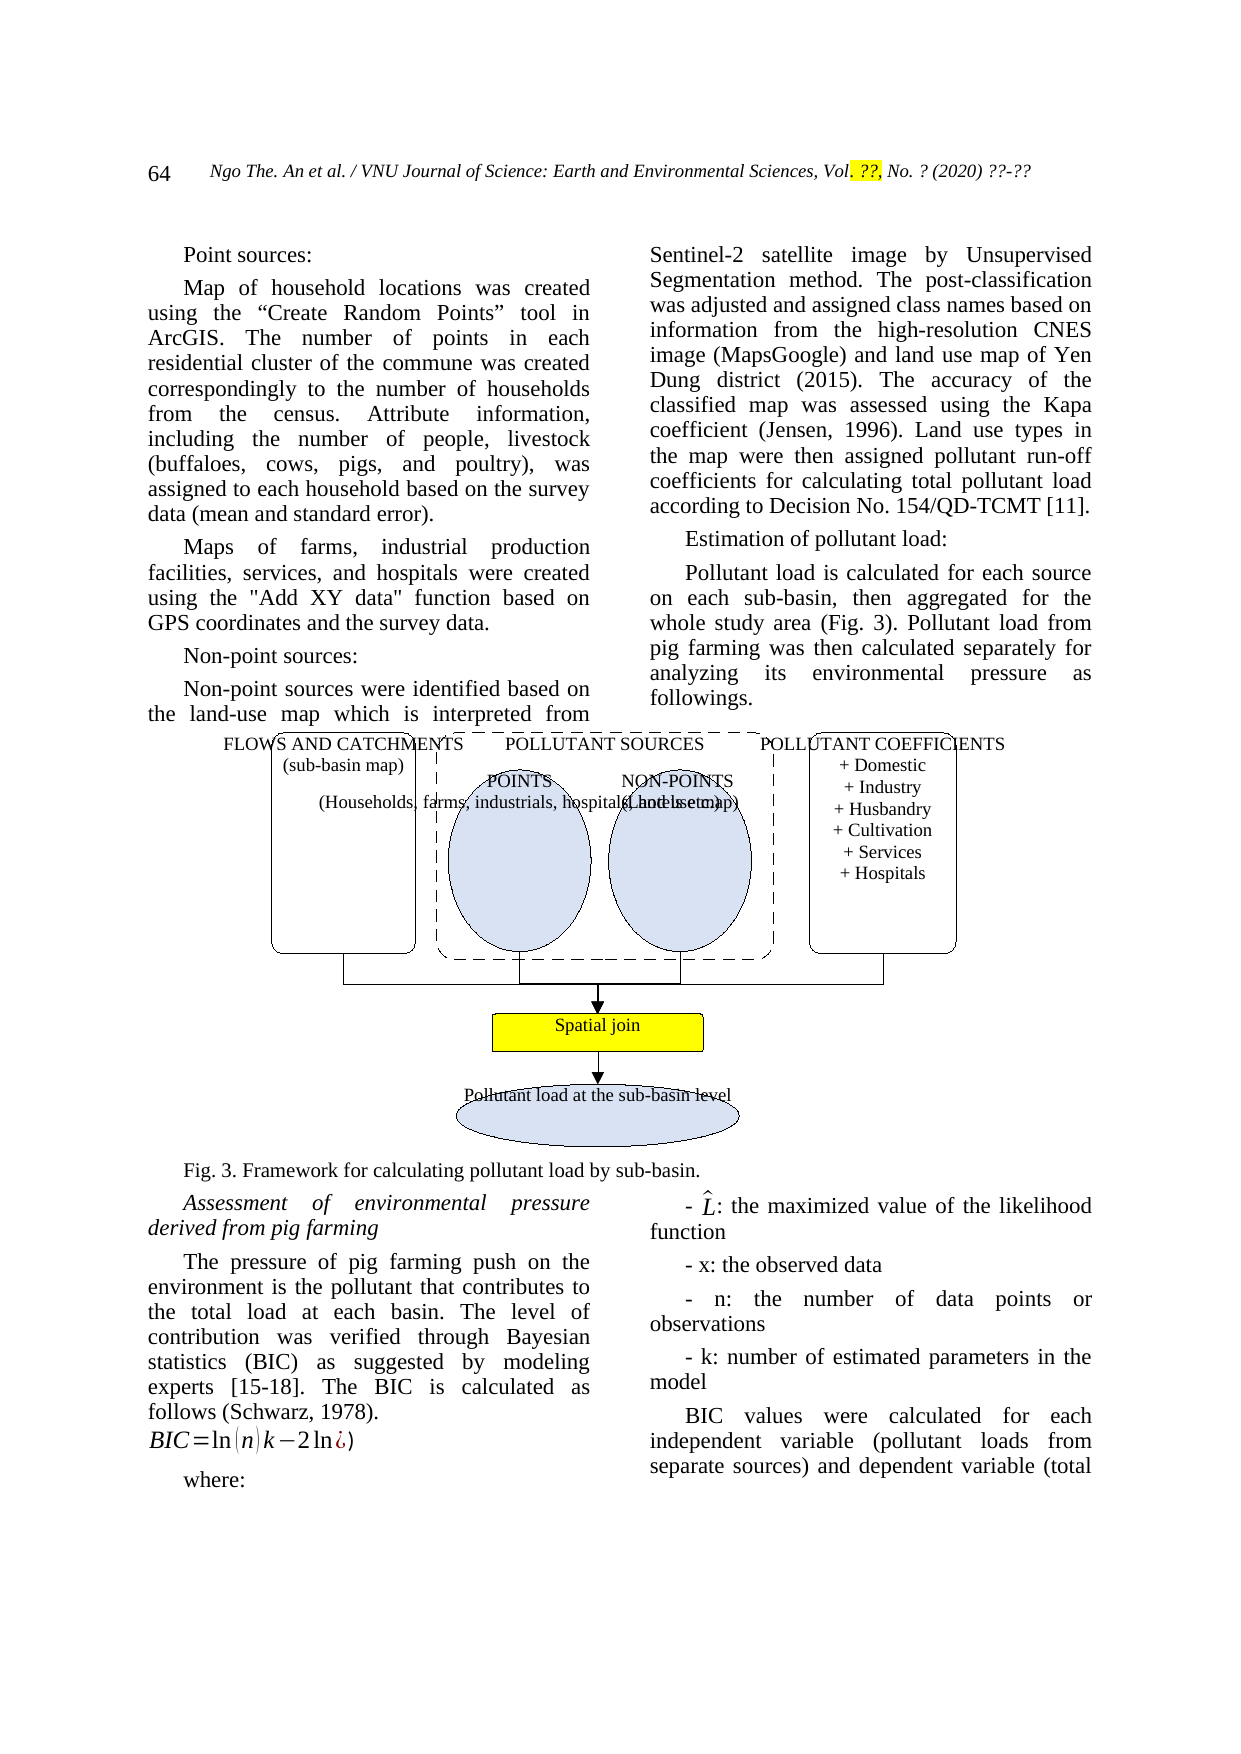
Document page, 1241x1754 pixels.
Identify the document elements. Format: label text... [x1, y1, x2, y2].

text where: [148, 1468, 591, 1493]
text Map of household locations was created using the “Create Random Points” tool in ArcGIS. The number of points in each residential cluster of the commune was created correspondingly to the number of households from the census. Attribute information, including the number of people, livestock (buffaloes, cows, pigs, and poultry), was assigned to each household based on the survey data (mean and standard error). [148, 276, 591, 526]
text - x: the observed data [649, 1253, 1092, 1278]
text Non-point sources: [148, 643, 591, 668]
text Non-point sources were identified based on the land-use map which is interpreted from Sentinel-2 satellite image by Unsupervised Segmentation method. The post-classification was adjusted and assigned class names based on information from the high-resolution CNES image (MapsGoogle) and land use map of Yen Dung district (2015). The accuracy of the classified map was assessed using the Kapa coefficient (Jensen, 1996). Land use types in the map were then assigned pollutant run-off coefficients for calculating total pollutant load according to Decision No. 154/QD-TCMT [11]. [649, 242, 1092, 518]
text Assessment of environmental pressure derived from pig farming [148, 1191, 591, 1241]
text Pollutant load is calculated for each source on each sub-basin, then aggregated for the whole study area (Fig. 3). Pollutant load from pig farming was then calculated separately for analyzing its environmental pressure as followings. [649, 560, 1092, 710]
text - k: number of estimated parameters in the model [649, 1344, 1092, 1395]
text Fig. 3. Framework for calculating pollutant load by sub-basin. [148, 1159, 1092, 1182]
text The pressure of pig farming push on the environment is the pollutant that contributes to the total load at each basin. The level of contribution was verified through Bayesian statistics (BIC) as suggested by modeling experts [15-18]. The BIC is calculated as follows (Schwarz, 1978). [148, 1249, 591, 1425]
text Estimation of pollutant load: [649, 527, 1092, 552]
text Maps of farms, industrial production facilities, services, and hospitals were created using the "Add XY data" function based on GPS coordinates and the survey data. [148, 535, 591, 635]
text Point sources: [148, 242, 591, 267]
text - n: the number of data points or observations [649, 1286, 1092, 1336]
text - : the maximized value of the likelihood function [649, 1191, 1092, 1244]
text ) [148, 1425, 591, 1455]
